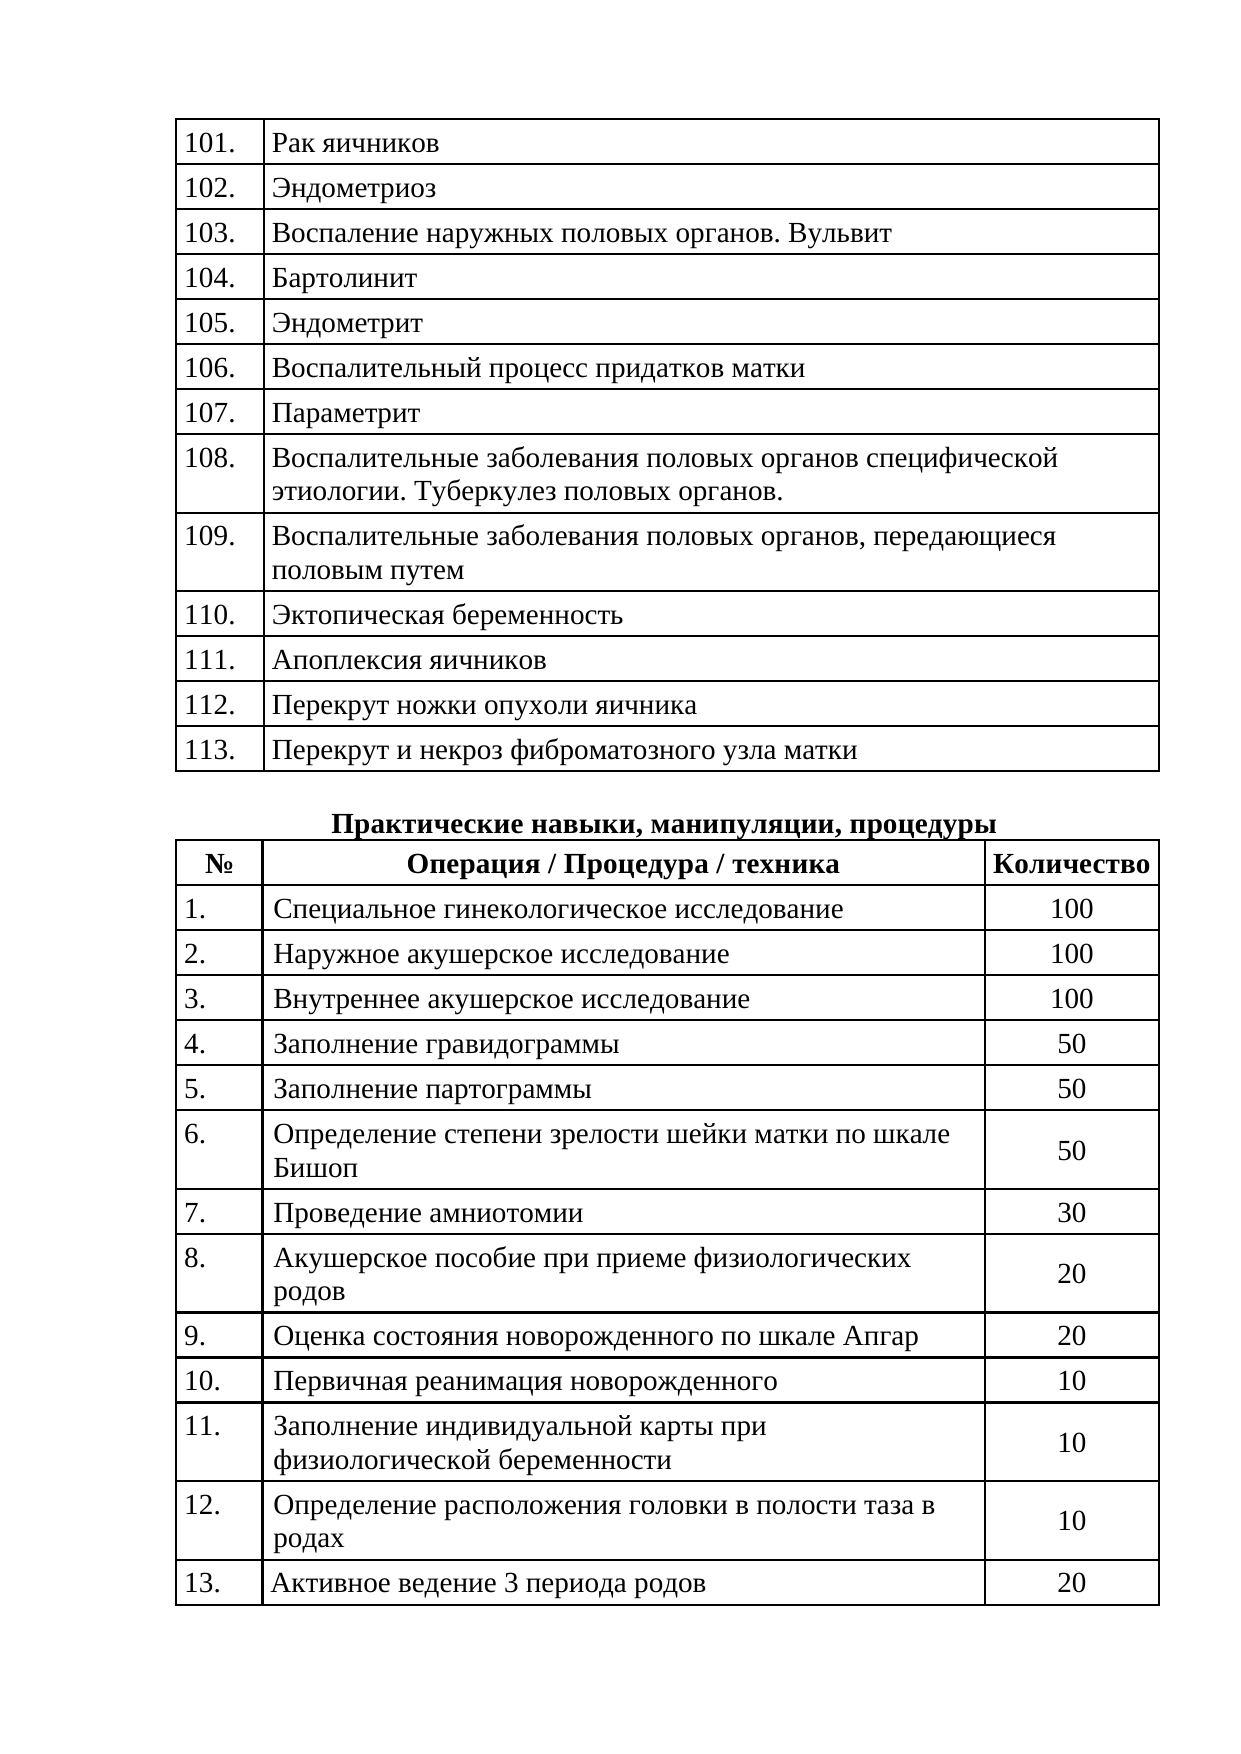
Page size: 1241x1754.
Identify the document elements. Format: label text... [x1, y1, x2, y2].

table_cell [177, 1404, 261, 1480]
table_cell [177, 1021, 261, 1064]
table_cell Первичная реанимация новорожденного [264, 1359, 984, 1401]
table_cell [177, 1359, 261, 1401]
table_cell 50 [986, 1066, 1158, 1109]
table_cell 30 [986, 1190, 1158, 1233]
table_cell Акушерское пособие при приеме физиологических родов [264, 1235, 984, 1311]
table_cell 10 [986, 1404, 1158, 1480]
table_cell [177, 255, 263, 298]
table_cell Перекрут и некроз фиброматозного узла матки [265, 727, 1158, 770]
table_cell [177, 1561, 261, 1603]
table_cell [177, 727, 263, 770]
table_cell Определение степени зрелости шейки матки по шкале Бишоп [264, 1111, 984, 1188]
table_cell Проведение амниотомии [264, 1190, 984, 1233]
table_cell Воспалительные заболевания половых органов специфической этиологии. Туберкулез половых органов. [265, 435, 1158, 512]
table_cell 20 [986, 1561, 1158, 1603]
table_cell Перекрут ножки опухоли яичника [265, 682, 1158, 725]
table_cell 50 [986, 1021, 1158, 1064]
table_cell [177, 514, 263, 590]
table_cell Заполнение гравидограммы [264, 1021, 984, 1064]
table_cell [177, 1235, 261, 1311]
table_cell 10 [986, 1359, 1158, 1401]
table_header № [177, 841, 261, 884]
table_cell Воспалительный процесс придатков матки [265, 345, 1158, 388]
table_cell [177, 682, 263, 725]
table_cell [177, 886, 261, 929]
table_cell 10 [986, 1482, 1158, 1558]
table_cell [177, 931, 261, 974]
table_cell Воспаление наружных половых органов. Вульвит [265, 210, 1158, 253]
table_cell [177, 435, 263, 512]
table_cell [177, 300, 263, 343]
table_cell [177, 1111, 261, 1188]
table_cell 50 [986, 1111, 1158, 1188]
table_header Количество [986, 841, 1158, 884]
table_cell Эндометриоз [265, 165, 1158, 208]
table_cell Рак яичников [265, 120, 1158, 163]
table_cell Внутреннее акушерское исследование [264, 976, 984, 1019]
text Практические навыки, манипуляции, процедуры [177, 806, 1152, 839]
table_cell [177, 1066, 261, 1109]
table_cell 20 [986, 1314, 1158, 1356]
table_cell Определение расположения головки в полости таза в родах [264, 1482, 984, 1558]
table_cell Эндометрит [265, 300, 1158, 343]
table_cell [177, 165, 263, 208]
table_cell Заполнение партограммы [264, 1066, 984, 1109]
table_cell [177, 1482, 261, 1558]
table_cell 100 [986, 976, 1158, 1019]
table_cell [177, 1190, 261, 1233]
table_cell Оценка состояния новорожденного по шкале Апгар [264, 1314, 984, 1356]
table_cell [177, 1314, 261, 1356]
table_cell Бартолинит [265, 255, 1158, 298]
table_cell 100 [986, 886, 1158, 929]
table_cell Эктопическая беременность [265, 592, 1158, 635]
table_cell Параметрит [265, 390, 1158, 433]
table_cell [177, 592, 263, 635]
table_cell Специальное гинекологическое исследование [264, 886, 984, 929]
table_cell Наружное акушерское исследование [264, 931, 984, 974]
table_cell [177, 345, 263, 388]
table_cell Воспалительные заболевания половых органов, передающиеся половым путем [265, 514, 1158, 590]
table_cell [177, 210, 263, 253]
table_cell 20 [986, 1235, 1158, 1311]
table_cell [177, 976, 261, 1019]
table_cell [177, 390, 263, 433]
table_cell [177, 637, 263, 680]
table_cell Апоплексия яичников [265, 637, 1158, 680]
table_header Операция / Процедура / техника [264, 841, 984, 884]
table_cell 100 [986, 931, 1158, 974]
table_cell Активное ведение 3 периода родов [264, 1561, 984, 1603]
table_cell [177, 120, 263, 163]
table_cell Заполнение индивидуальной карты при физиологической беременности [264, 1404, 984, 1480]
